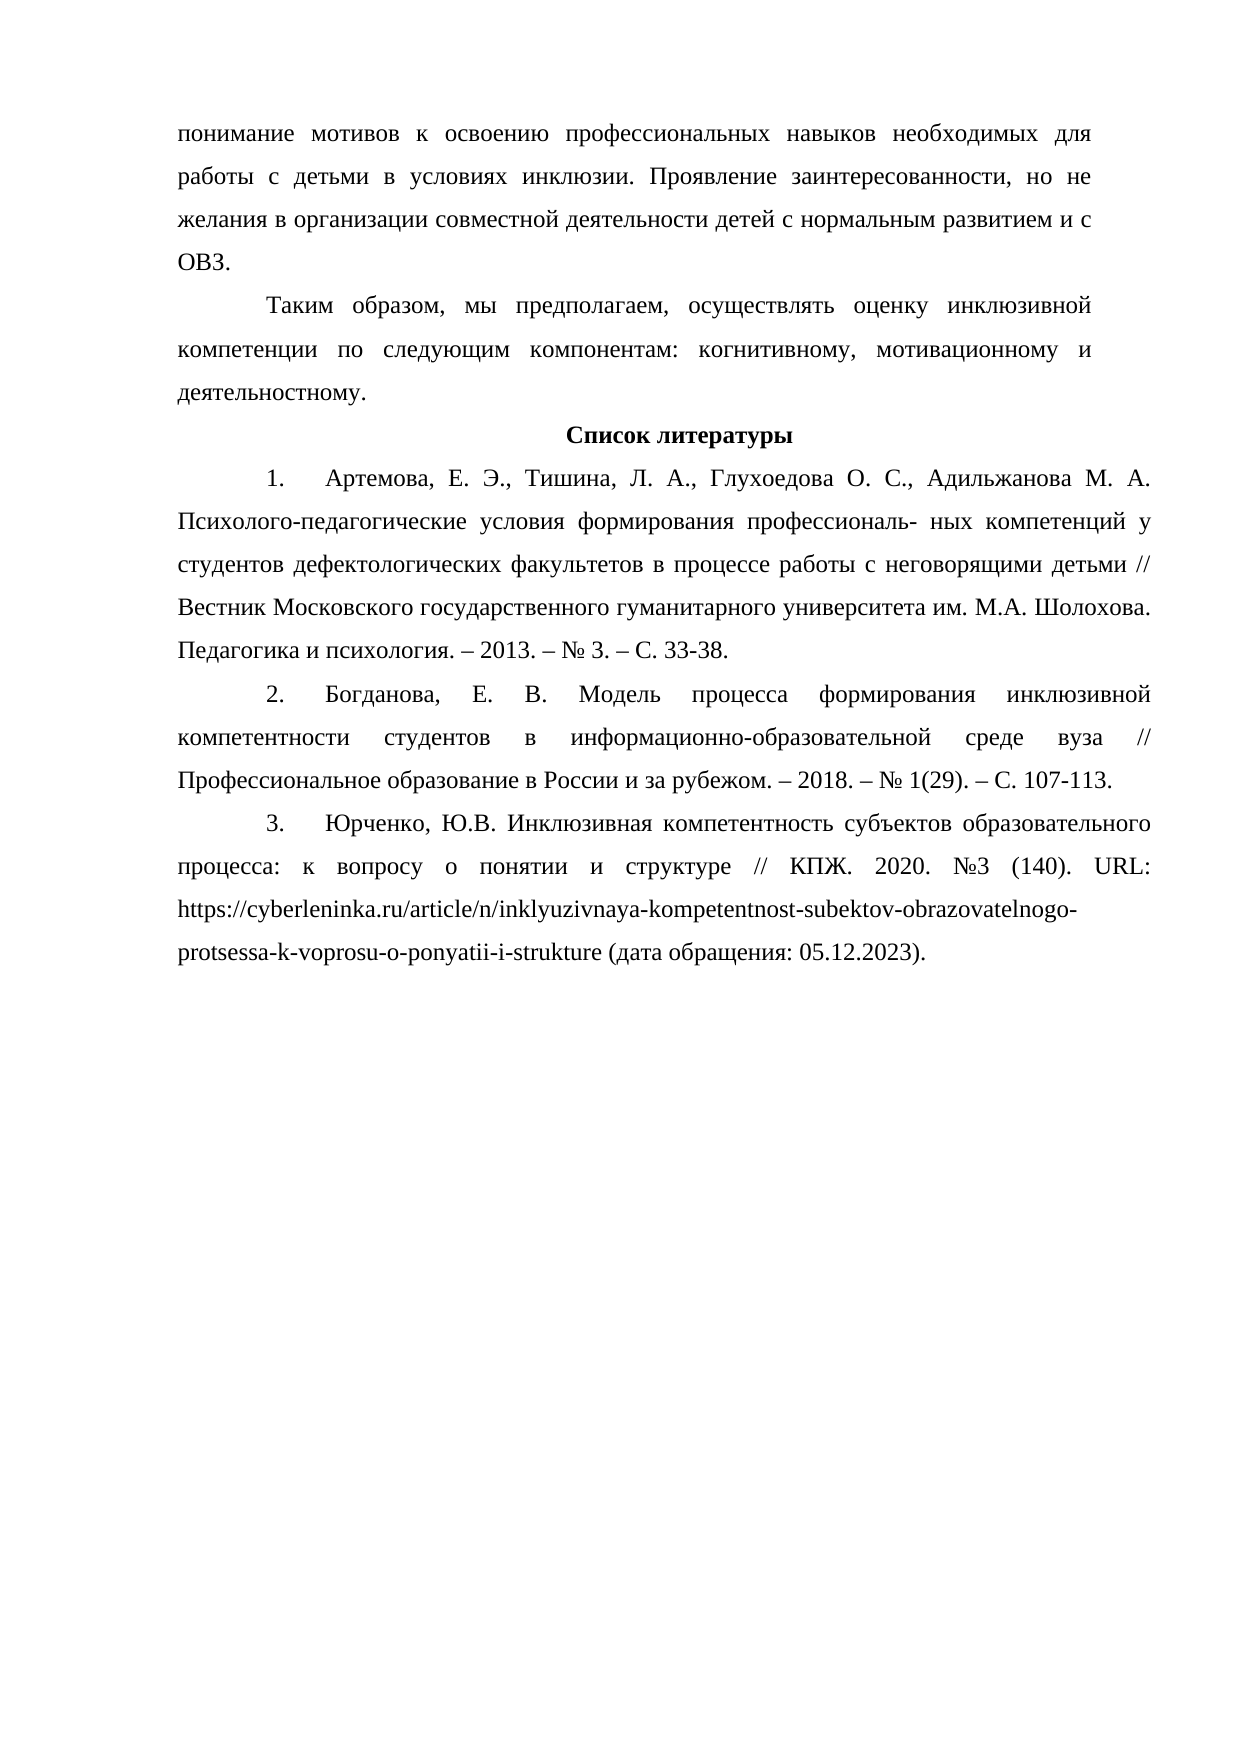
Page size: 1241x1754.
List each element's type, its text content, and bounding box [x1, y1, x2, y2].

list Юрченко, Ю.В. Инклюзивная компетентность субъектов образовательного процесса: к вопросу о понятии и структуре // КПЖ. 2020. №3 (140). URL: https://cyberleninka.ru/article/n/inklyuzivnaya-kompetentnost-subektov-obrazovatelnogo-protsessa-k-voprosu-o-ponyatii-i-strukture (дата обращения: 05.12.2023). [177, 808, 1152, 966]
list Богданова, Е. В. Модель процесса формирования инклюзивной компетентности студентов в информационно-образовательной среде вуза // Профессиональное образование в России и за рубежом. – 2018. – № 1(29). – С. 107-113. [177, 679, 1152, 794]
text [177, 118, 1093, 276]
text Таким образом, мы предполагаем, осуществлять оценку инклюзивной компетенции по следующим компонентам: когнитивному, мотивационному и деятельностному. [177, 291, 1093, 406]
list Артемова, Е. Э., Тишина, Л. А., Глухоедова О. С., Адильжанова М. А. Психолого-педагогические условия формирования профессиональ- ных компетенций у студентов дефектологических факультетов в процессе работы с неговорящими детьми // Вестник Московского государственного гуманитарного университета им. М.А. Шолохова. Педагогика и психология. – 2013. – № 3. – С. 33-38. [177, 463, 1152, 664]
text Список литературы [177, 420, 1093, 449]
